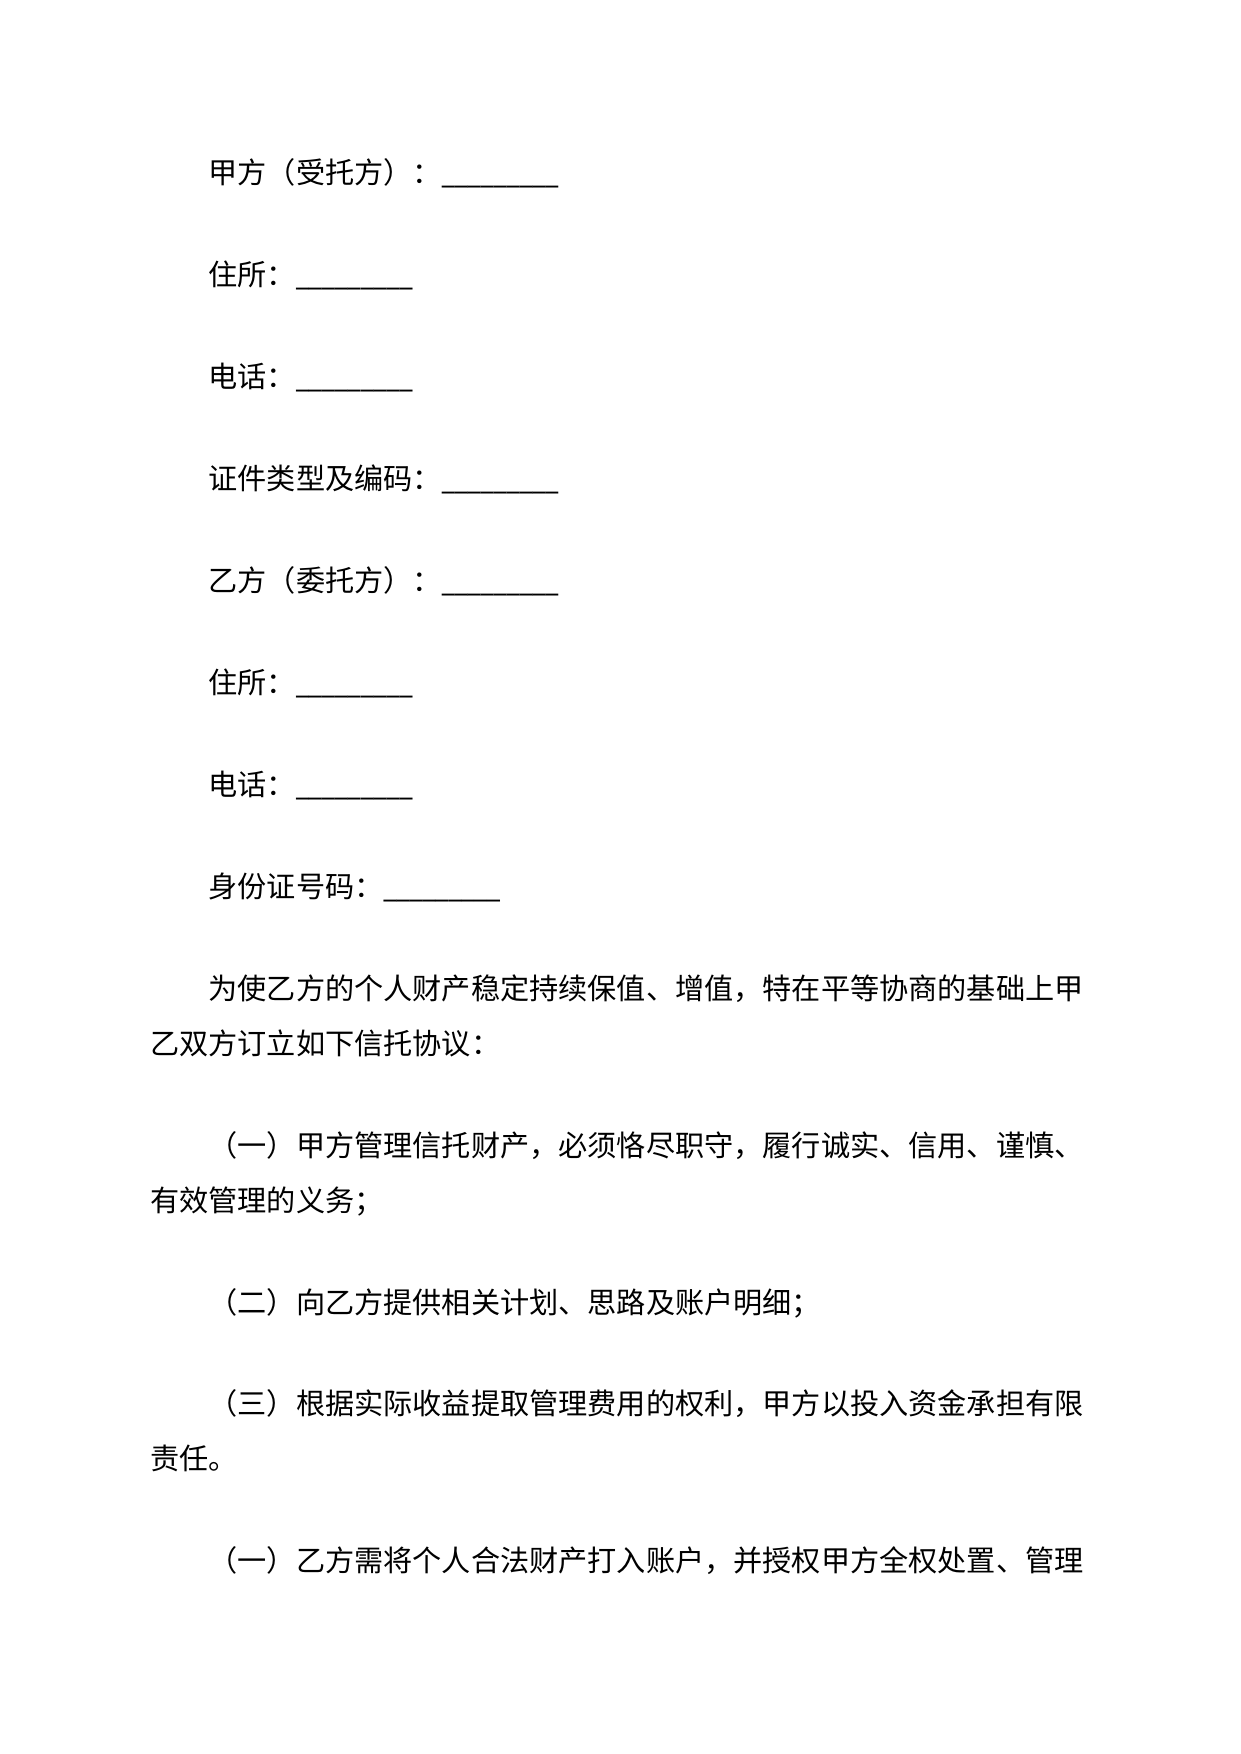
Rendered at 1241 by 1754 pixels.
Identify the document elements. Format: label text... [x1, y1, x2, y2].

text 证件类型及编码：_________ [150, 456, 1090, 498]
text 身份证号码：_________ [150, 864, 1090, 906]
text 电话：_________ [150, 354, 1090, 396]
text （二）向乙方提供相关计划、思路及账户明细； [150, 1279, 1090, 1321]
text 甲方（受托方）：_________ [150, 150, 1090, 192]
text 电话：_________ [150, 762, 1090, 804]
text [150, 1538, 1090, 1580]
text （三）根据实际收益提取管理费用的权利，甲方以投入资金承担有限责任。 [150, 1381, 1090, 1478]
text （一）甲方管理信托财产，必须恪尽职守，履行诚实、信用、谨慎、有效管理的义务； [150, 1122, 1090, 1220]
text 乙方（委托方）：_________ [150, 558, 1090, 600]
text 为使乙方的个人财产稳定持续保值、增值，特在平等协商的基础上甲乙双方订立如下信托协议： [150, 966, 1090, 1063]
text 住所：_________ [150, 660, 1090, 702]
text 住所：_________ [150, 252, 1090, 294]
